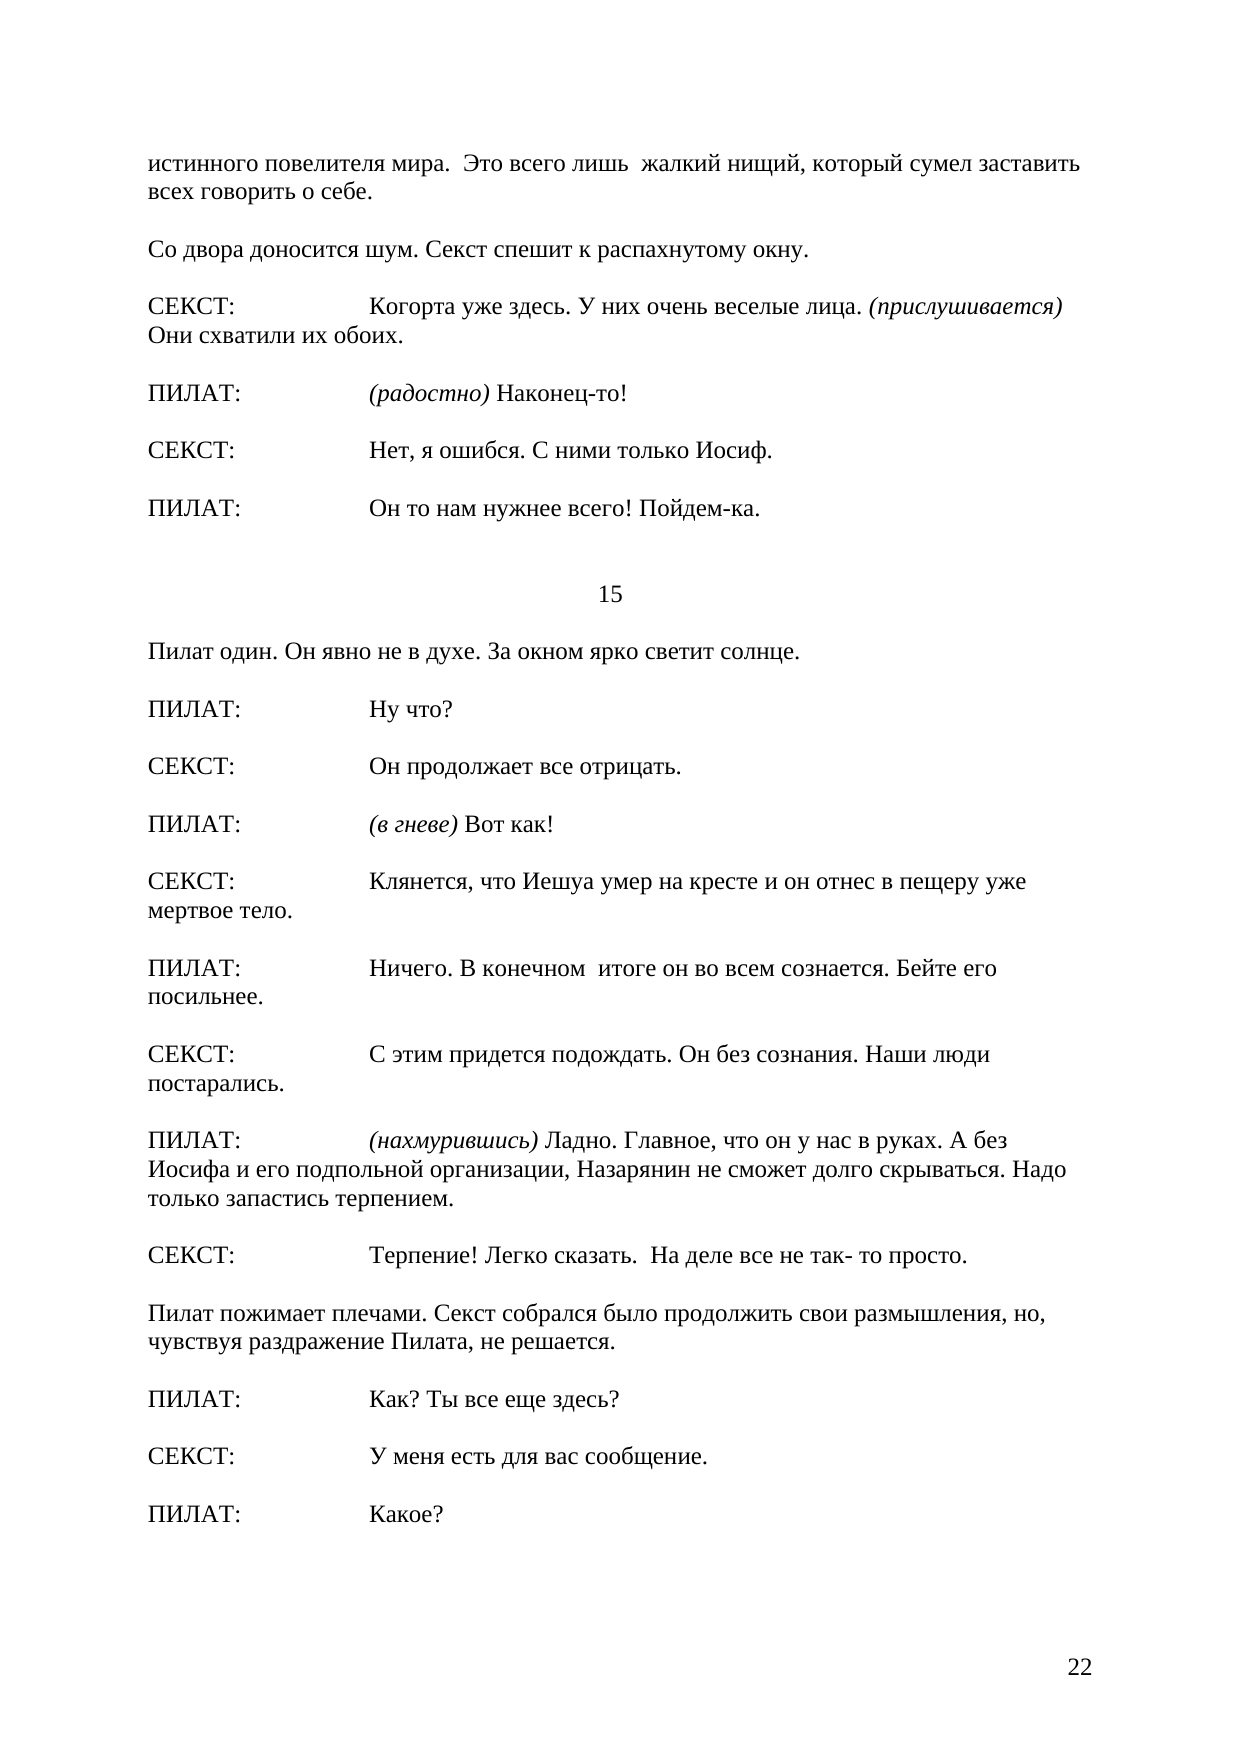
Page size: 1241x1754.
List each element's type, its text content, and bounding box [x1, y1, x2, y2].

text СЕКСТ: Клянется, что Иешуа умер на кресте и он отнес в пещеру уже мертвое тело. [148, 866, 1093, 924]
text ПИЛАТ: Какое? [148, 1499, 1093, 1528]
text СЕКСТ: У меня есть для вас сообщение. [148, 1441, 1093, 1470]
text ПИЛАТ: (в гневе) Вот как! [148, 809, 1093, 838]
text ПИЛАТ: Ничего. В конечном итоге он во всем сознается. Бейте его посильнее. [148, 953, 1093, 1010]
text ПИЛАТ: Ну что? [148, 694, 1093, 723]
text 15 [148, 579, 1093, 608]
text СЕКСТ: Терпение! Легко сказать. На деле все не так- то просто. [148, 1240, 1093, 1269]
text Со двора доносится шум. Секст спешит к распахнутому окну. [148, 234, 1093, 263]
text ПИЛАТ: Как? Ты все еще здесь? [148, 1384, 1093, 1413]
text ПИЛАТ: (нахмурившись) Ладно. Главное, что он у нас в руках. А без Иосифа и его подпольной организации, Назарянин не сможет долго скрываться. Надо только запастись терпением. [148, 1125, 1093, 1211]
text СЕКСТ: Он продолжает все отрицать. [148, 751, 1093, 780]
text ПИЛАТ: (радостно) Наконец-то! [148, 378, 1093, 406]
text ПИЛАТ: Он то нам нужнее всего! Пойдем-ка. [148, 493, 1093, 521]
text СЕКСТ: С этим придется подождать. Он без сознания. Наши люди постарались. [148, 1039, 1093, 1096]
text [148, 148, 1093, 205]
text Пилат пожимает плечами. Секст собрался было продолжить свои размышления, но, чувствуя раздражение Пилата, не решается. [148, 1298, 1093, 1355]
text Пилат один. Он явно не в духе. За окном ярко светит солнце. [148, 636, 1093, 665]
text СЕКСТ: Когорта уже здесь. У них очень веселые лица. (прислушивается) Они схватили их обоих. [148, 291, 1093, 349]
text СЕКСТ: Нет, я ошибся. С ними только Иосиф. [148, 435, 1093, 464]
